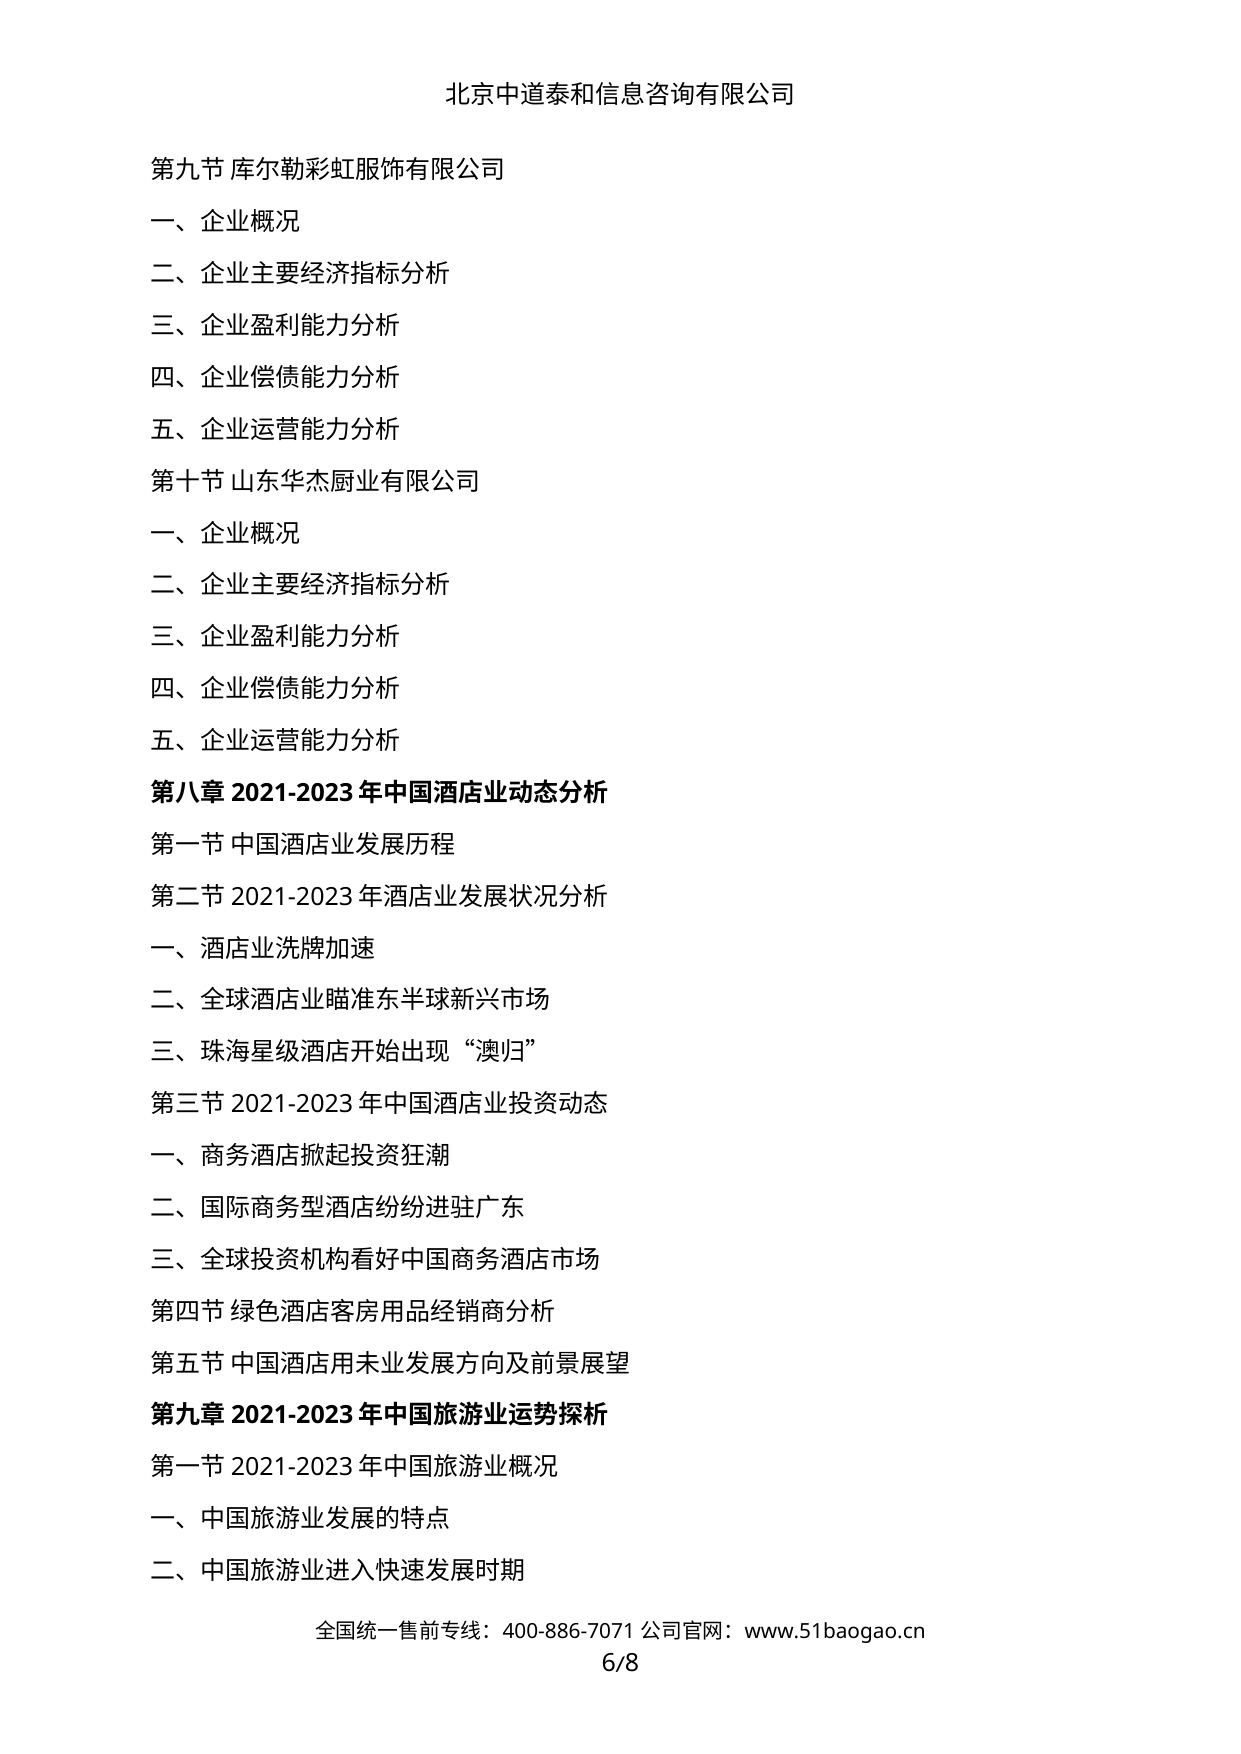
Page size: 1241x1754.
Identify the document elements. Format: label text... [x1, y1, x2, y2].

text 二、中国旅游业进入快速发展时期 [150, 1551, 1090, 1587]
text 二、国际商务型酒店纷纷进驻广东 [150, 1187, 1090, 1224]
text 第三节 2021-2023年中国酒店业投资动态 [150, 1084, 1090, 1120]
text 第九章 2021-2023年中国旅游业运势探析 [150, 1395, 1090, 1431]
text 三、企业盈利能力分析 [150, 617, 1090, 653]
text 一、中国旅游业发展的特点 [150, 1499, 1090, 1535]
text 五、企业运营能力分析 [150, 409, 1090, 446]
text 第十节 山东华杰厨业有限公司 [150, 461, 1090, 497]
text 四、企业偿债能力分析 [150, 357, 1090, 394]
text 一、商务酒店掀起投资狂潮 [150, 1136, 1090, 1172]
text 一、酒店业洗牌加速 [150, 928, 1090, 964]
text 三、珠海星级酒店开始出现“澳归” [150, 1032, 1090, 1068]
text 第一节 中国酒店业发展历程 [150, 824, 1090, 861]
text 五、企业运营能力分析 [150, 721, 1090, 757]
text 第四节 绿色酒店客房用品经销商分析 [150, 1291, 1090, 1327]
text 一、企业概况 [150, 202, 1090, 238]
text 二、全球酒店业瞄准东半球新兴市场 [150, 980, 1090, 1016]
text 一、企业概况 [150, 513, 1090, 549]
text 三、全球投资机构看好中国商务酒店市场 [150, 1239, 1090, 1276]
text 第八章 2021-2023年中国酒店业动态分析 [150, 772, 1090, 809]
text 二、企业主要经济指标分析 [150, 254, 1090, 290]
text 第五节 中国酒店用未业发展方向及前景展望 [150, 1343, 1090, 1379]
text 四、企业偿债能力分析 [150, 669, 1090, 705]
text 第二节 2021-2023年酒店业发展状况分析 [150, 876, 1090, 912]
text 第一节 2021-2023年中国旅游业概况 [150, 1447, 1090, 1483]
text 第九节 库尔勒彩虹服饰有限公司 [150, 150, 1090, 186]
text 三、企业盈利能力分析 [150, 306, 1090, 342]
text 二、企业主要经济指标分析 [150, 565, 1090, 601]
